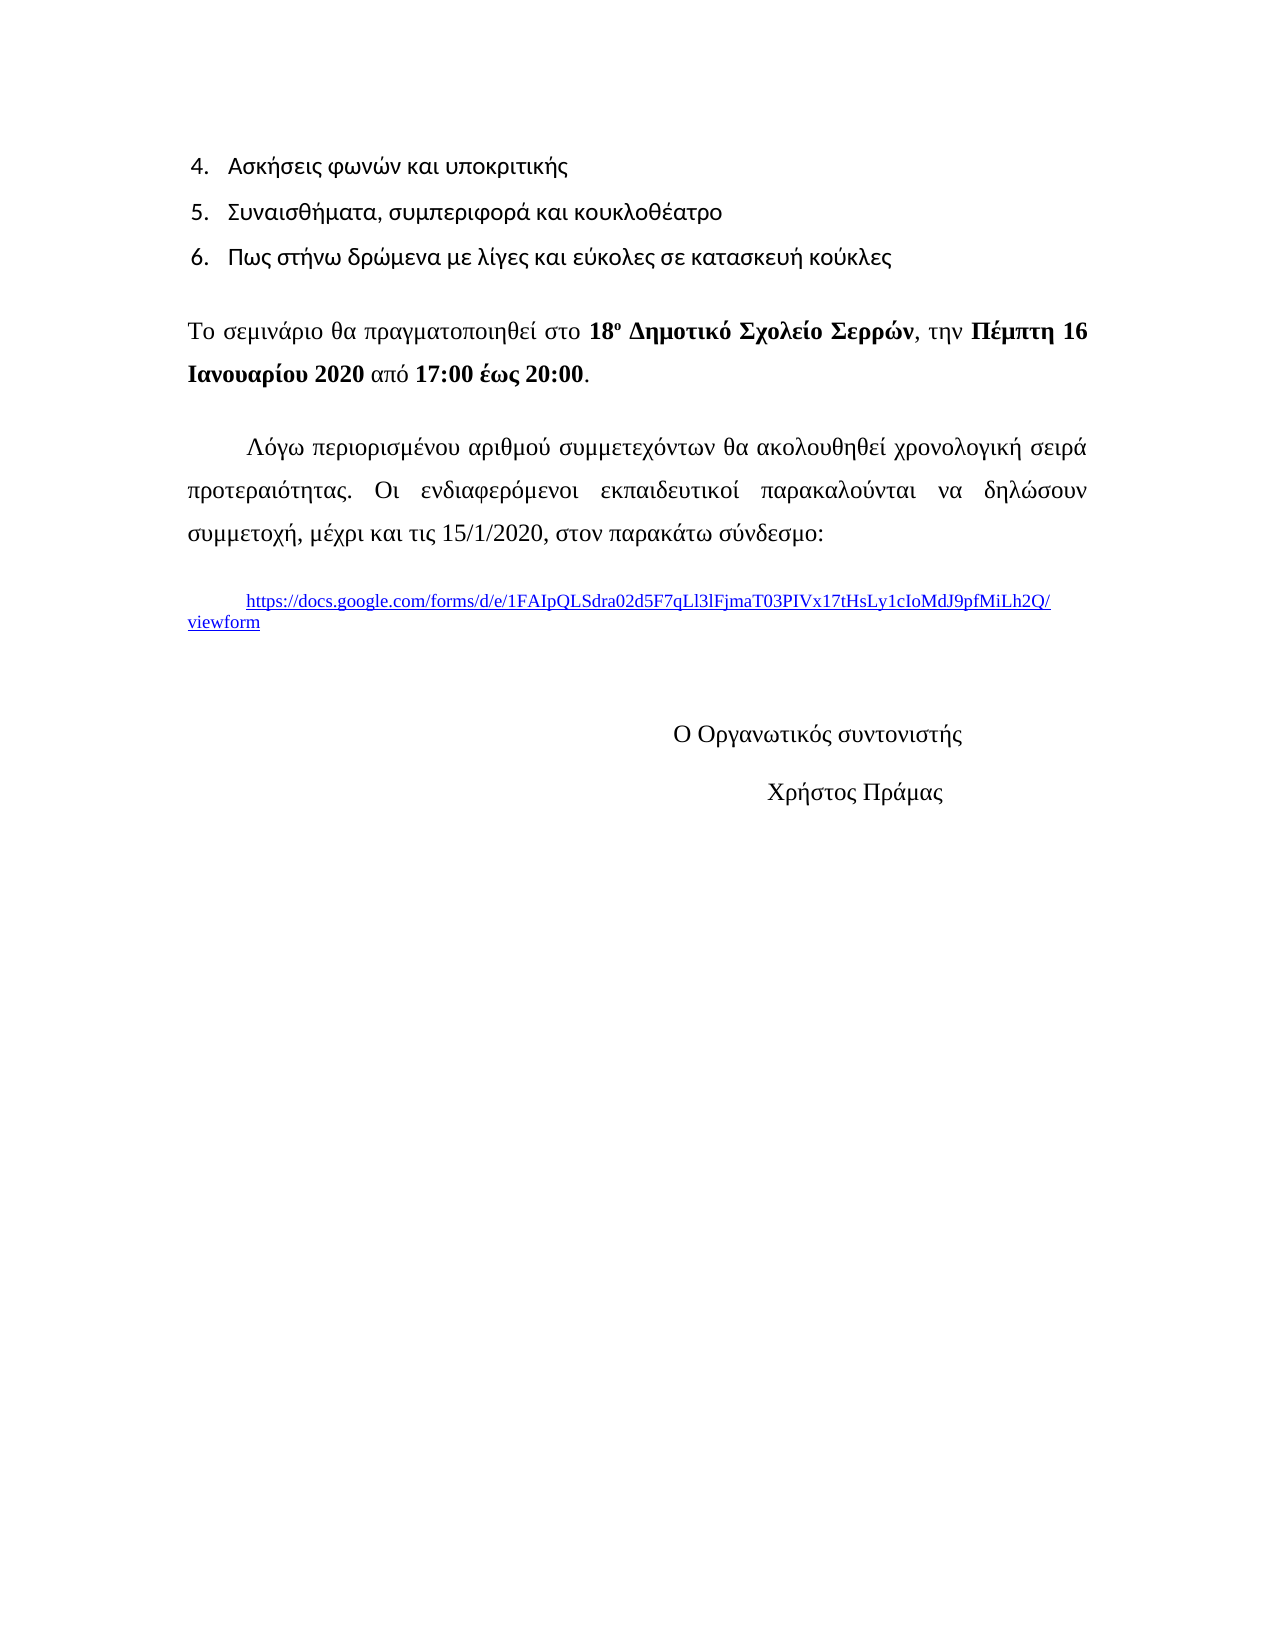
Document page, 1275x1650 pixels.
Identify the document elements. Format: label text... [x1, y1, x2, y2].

text Χρήστος Πράμας [667, 777, 1088, 806]
text Λόγω περιορισμένου αριθμού συμμετεχόντων θα ακολουθηθεί χρονολογική σειρά προτεραιότητας. Οι ενδιαφερόμενοι εκπαιδευτικοί παρακαλούνται να δηλώσουν συμμετοχή, μέχρι και τις 15/1/2020, στον παρακάτω σύνδεσμο: [187, 432, 1088, 547]
text Ο Οργανωτικός συντονιστής [667, 719, 1088, 748]
list Συναισθήματα, συμπεριφορά και κουκλοθέατρο [190, 196, 1088, 226]
list Πως στήνω δρώμενα με λίγες και εύκολες σε κατασκευή κούκλες [190, 241, 1088, 272]
text https://docs.google.com/forms/d/e/1FAIpQLSdra02d5F7qLl3lFjmaT03PIVx17tHsLy1cIoMdJ9pfMiLh2Q/viewform [187, 590, 1088, 633]
list Ασκήσεις φωνών και υποκριτικής [190, 150, 1088, 181]
text Το σεμινάριο θα πραγματοποιηθεί στο 18ο Δημοτικό Σχολείο Σερρών, την Πέμπτη 16 Ιανουαρίου 2020 από 17:00 έως 20:00. [187, 316, 1088, 388]
